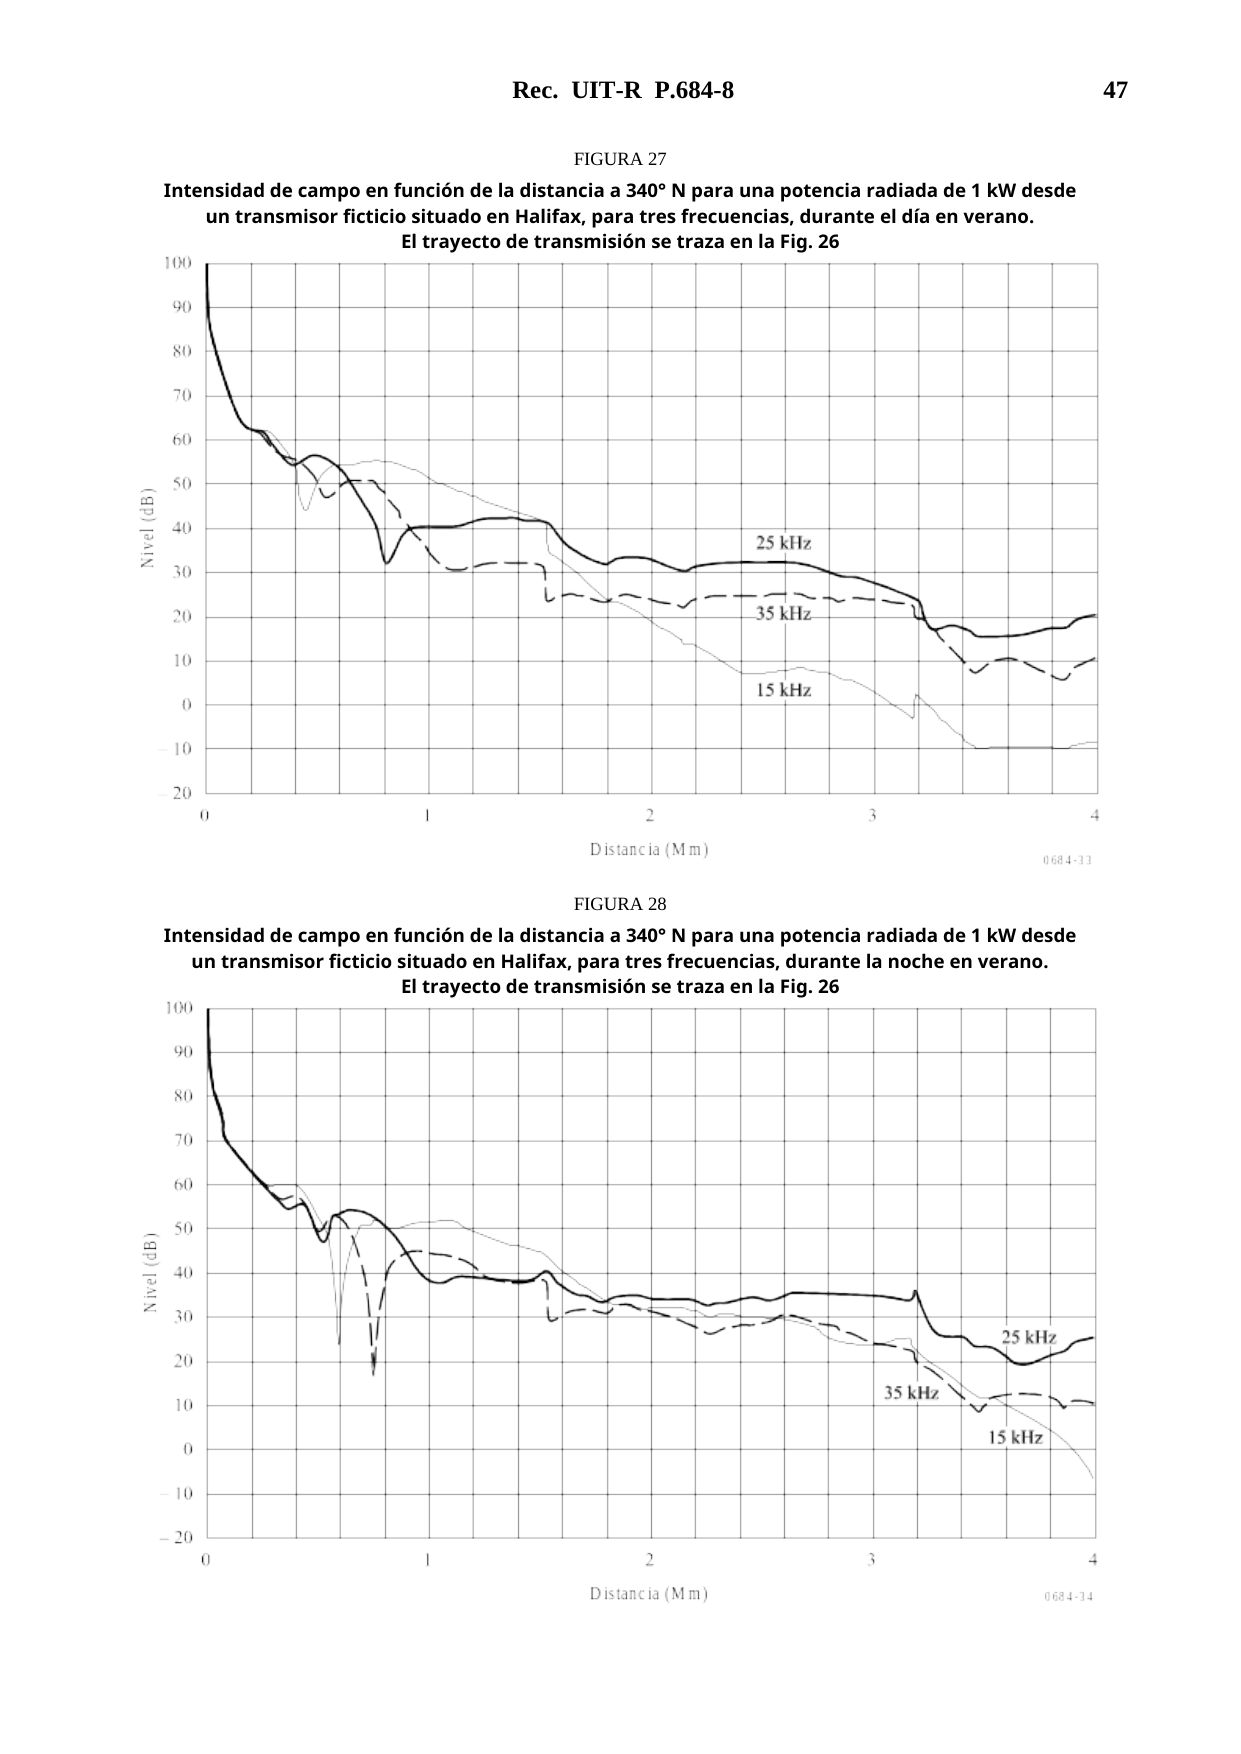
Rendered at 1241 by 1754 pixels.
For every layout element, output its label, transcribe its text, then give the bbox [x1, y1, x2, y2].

text figura 28 [118, 893, 1122, 914]
text figura 27 [118, 148, 1122, 169]
title Intensidad de campo en función de la distancia a 340° N para una potencia radiada de 1 kW desde un transmisor ficticio situado en Halifax, para tres frecuencias, durante el día en verano. El trayecto de transmisión se traza en la Fig. 26 [118, 178, 1122, 254]
title Intensidad de campo en función de la distancia a 340° N para una potencia radiada de 1 kW desde un transmisor ficticio situado en Halifax, para tres frecuencias, durante la noche en verano. El trayecto de transmisión se traza en la Fig. 26 [118, 923, 1122, 999]
